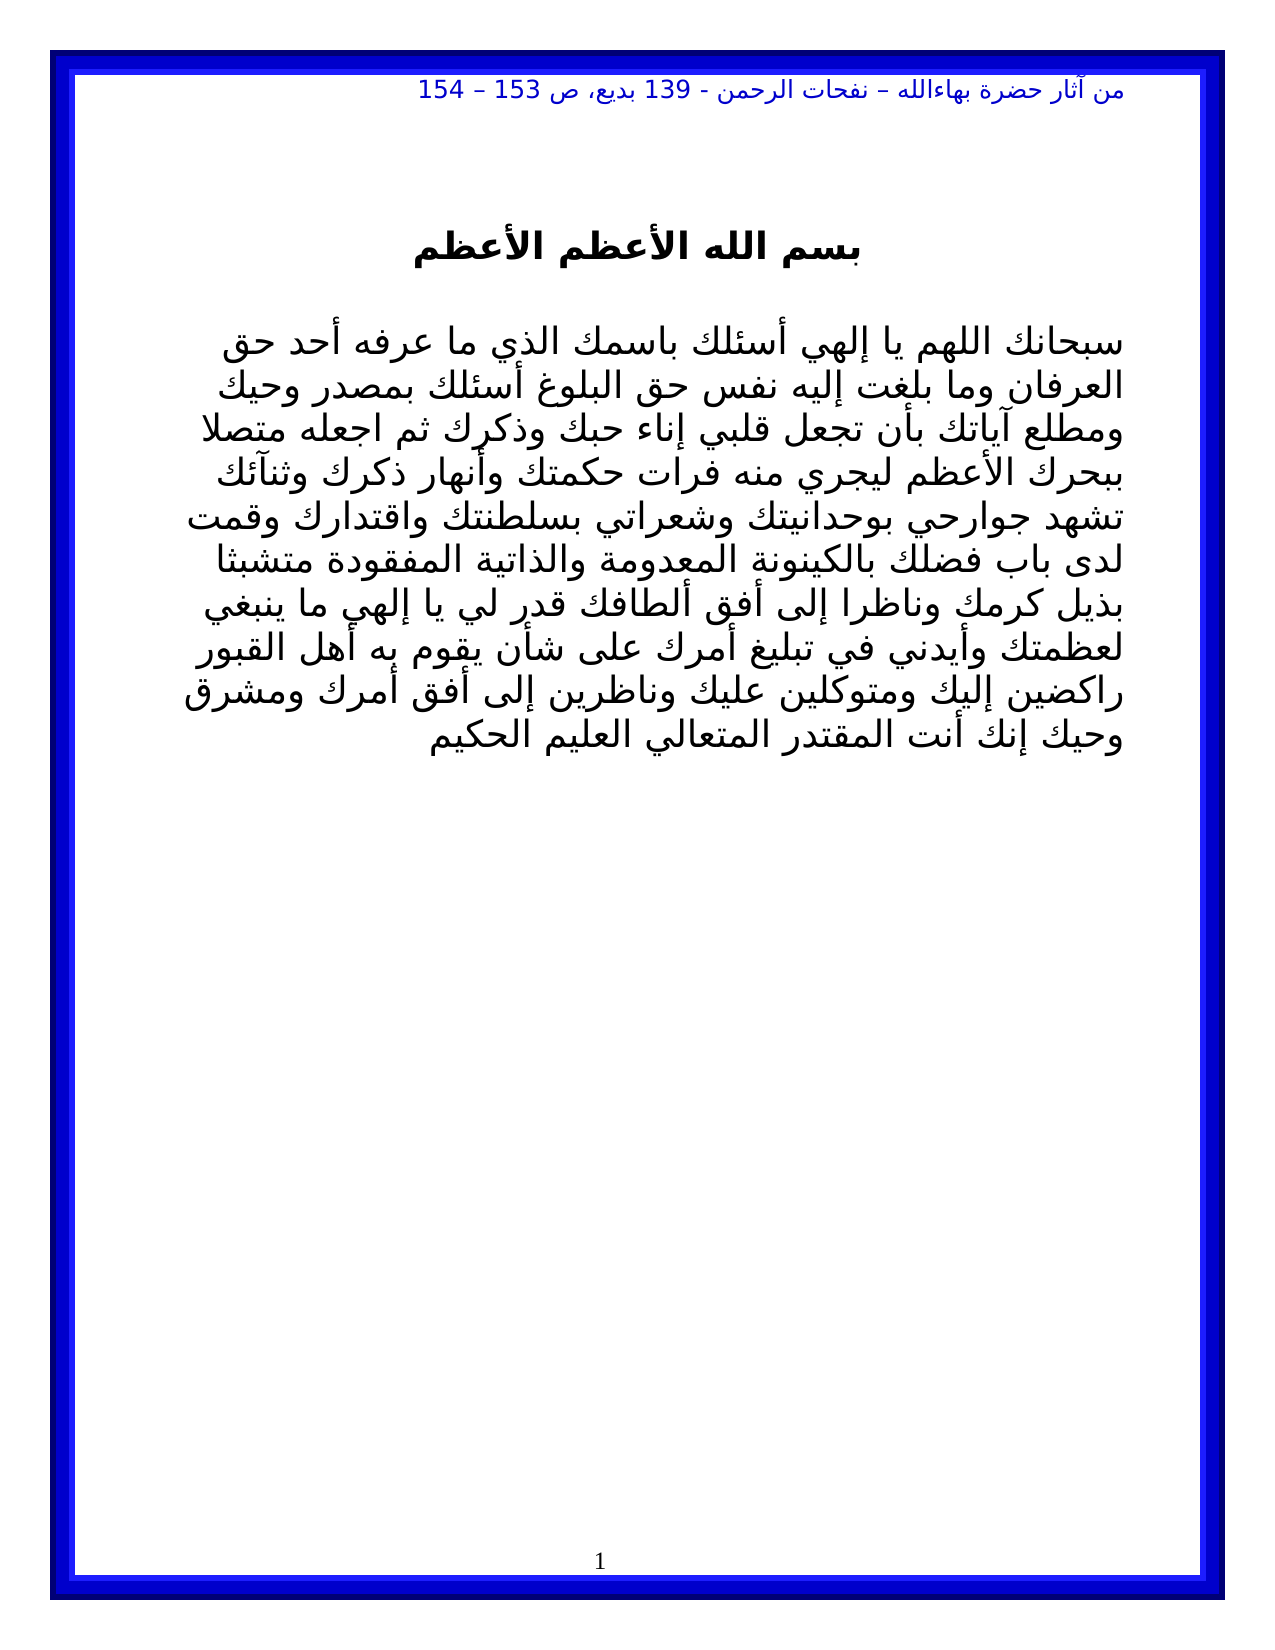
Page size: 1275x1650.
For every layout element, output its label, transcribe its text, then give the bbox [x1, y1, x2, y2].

text سبحانك اللهم يا إلهي أسئلك باسمك الذي ما عرفه أحد حق العرفان وما بلغت إليه نفس حق البلوغ أسئلك بمصدر وحيك ومطلع آياتك بأن تجعل قلبي إناء حبك وذكرك ثم اجعله متصلا ببحرك الأعظم ليجري منه فرات حكمتك وأنهار ذكرك وثنآئك تشهد جوارحي بوحدانيتك وشعراتي بسلطنتك واقتدارك وقمت لدى باب فضلك بالكينونة المعدومة والذاتية المفقودة متشبثا بذيل كرمك وناظرا إلى أفق ألطافك قدر لي يا إلهي ما ينبغي لعظمتك وأيدني في تبليغ أمرك على شأن يقوم به أهل القبور راكضين إليك ومتوكلين عليك وناظرين إلى أفق أمرك ومشرق وحيك إنك أنت المقتدر المتعالي العليم الحكيم [150, 320, 1125, 756]
text بسم الله الأعظم الأعظم [150, 225, 1125, 269]
